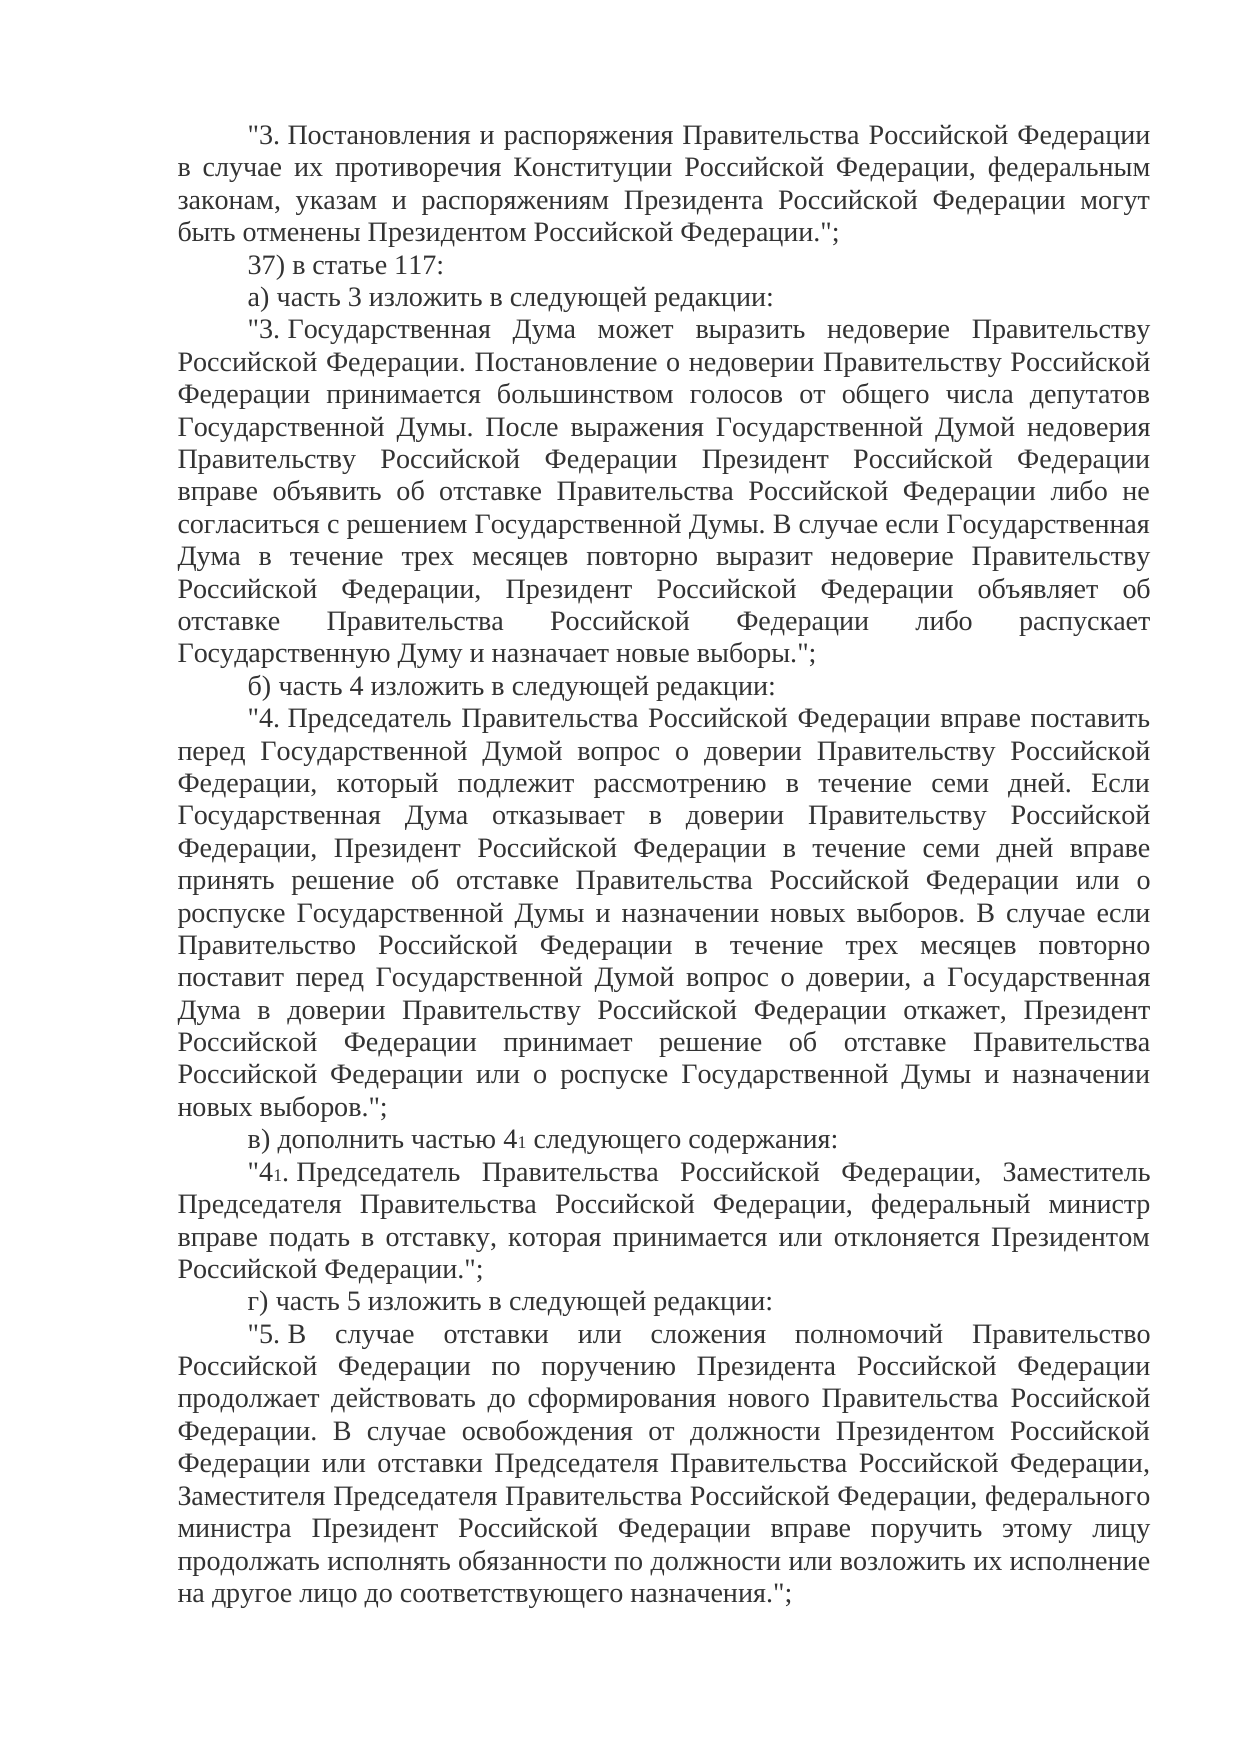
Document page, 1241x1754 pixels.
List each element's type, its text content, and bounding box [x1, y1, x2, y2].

text б) часть 4 изложить в следующей редакции: [177, 669, 1152, 701]
text в) дополнить частью 41 следующего содержания: [177, 1122, 1152, 1155]
text "41. Председатель Правительства Российской Федерации, Заместитель Председателя Правительства Российской Федерации, федеральный министр вправе подать в отставку, которая принимается или отклоняется Президентом Российской Федерации."; [177, 1155, 1152, 1284]
text "3. Постановления и распоряжения Правительства Российской Федерации в случае их противоречия Конституции Российской Федерации, федеральным законам, указам и распоряжениям Президента Российской Федерации могут быть отменены Президентом Российской Федерации."; [177, 118, 1152, 248]
text г) часть 5 изложить в следующей редакции: [177, 1284, 1152, 1317]
text "3. Государственная Дума может выразить недоверие Правительству Российской Федерации. Постановление о недоверии Правительству Российской Федерации принимается большинством голосов от общего числа депутатов Государственной Думы. После выражения Государственной Думой недоверия Правительству Российской Федерации Президент Российской Федерации вправе объявить об отставке Правительства Российской Федерации либо не согласиться с решением Государственной Думы. В случае если Государственная Дума в течение трех месяцев повторно выразит недоверие Правительству Российской Федерации, Президент Российской Федерации объявляет об отставке Правительства Российской Федерации либо распускает Государственную Думу и назначает новые выборы."; [177, 312, 1152, 669]
text а) часть 3 изложить в следующей редакции: [177, 280, 1152, 312]
text "5. В случае отставки или сложения полномочий Правительство Российской Федерации по поручению Президента Российской Федерации продолжает действовать до сформирования нового Правительства Российской Федерации. В случае освобождения от должности Президентом Российской Федерации или отставки Председателя Правительства Российской Федерации, Заместителя Председателя Правительства Российской Федерации, федерального министра Президент Российской Федерации вправе поручить этому лицу продолжать исполнять обязанности по должности или возложить их исполнение на другое лицо до соответствующего назначения."; [177, 1317, 1152, 1608]
text "4. Председатель Правительства Российской Федерации вправе поставить перед Государственной Думой вопрос о доверии Правительству Российской Федерации, который подлежит рассмотрению в течение семи дней. Если Государственная Дума отказывает в доверии Правительству Российской Федерации, Президент Российской Федерации в течение семи дней вправе принять решение об отставке Правительства Российской Федерации или о роспуске Государственной Думы и назначении новых выборов. В случае если Правительство Российской Федерации в течение трех месяцев повторно поставит перед Государственной Думой вопрос о доверии, а Государственная Дума в доверии Правительству Российской Федерации откажет, Президент Российской Федерации принимает решение об отставке Правительства Российской Федерации или о роспуске Государственной Думы и назначении новых выборов."; [177, 701, 1152, 1122]
text 37) в статье 117: [177, 248, 1152, 280]
